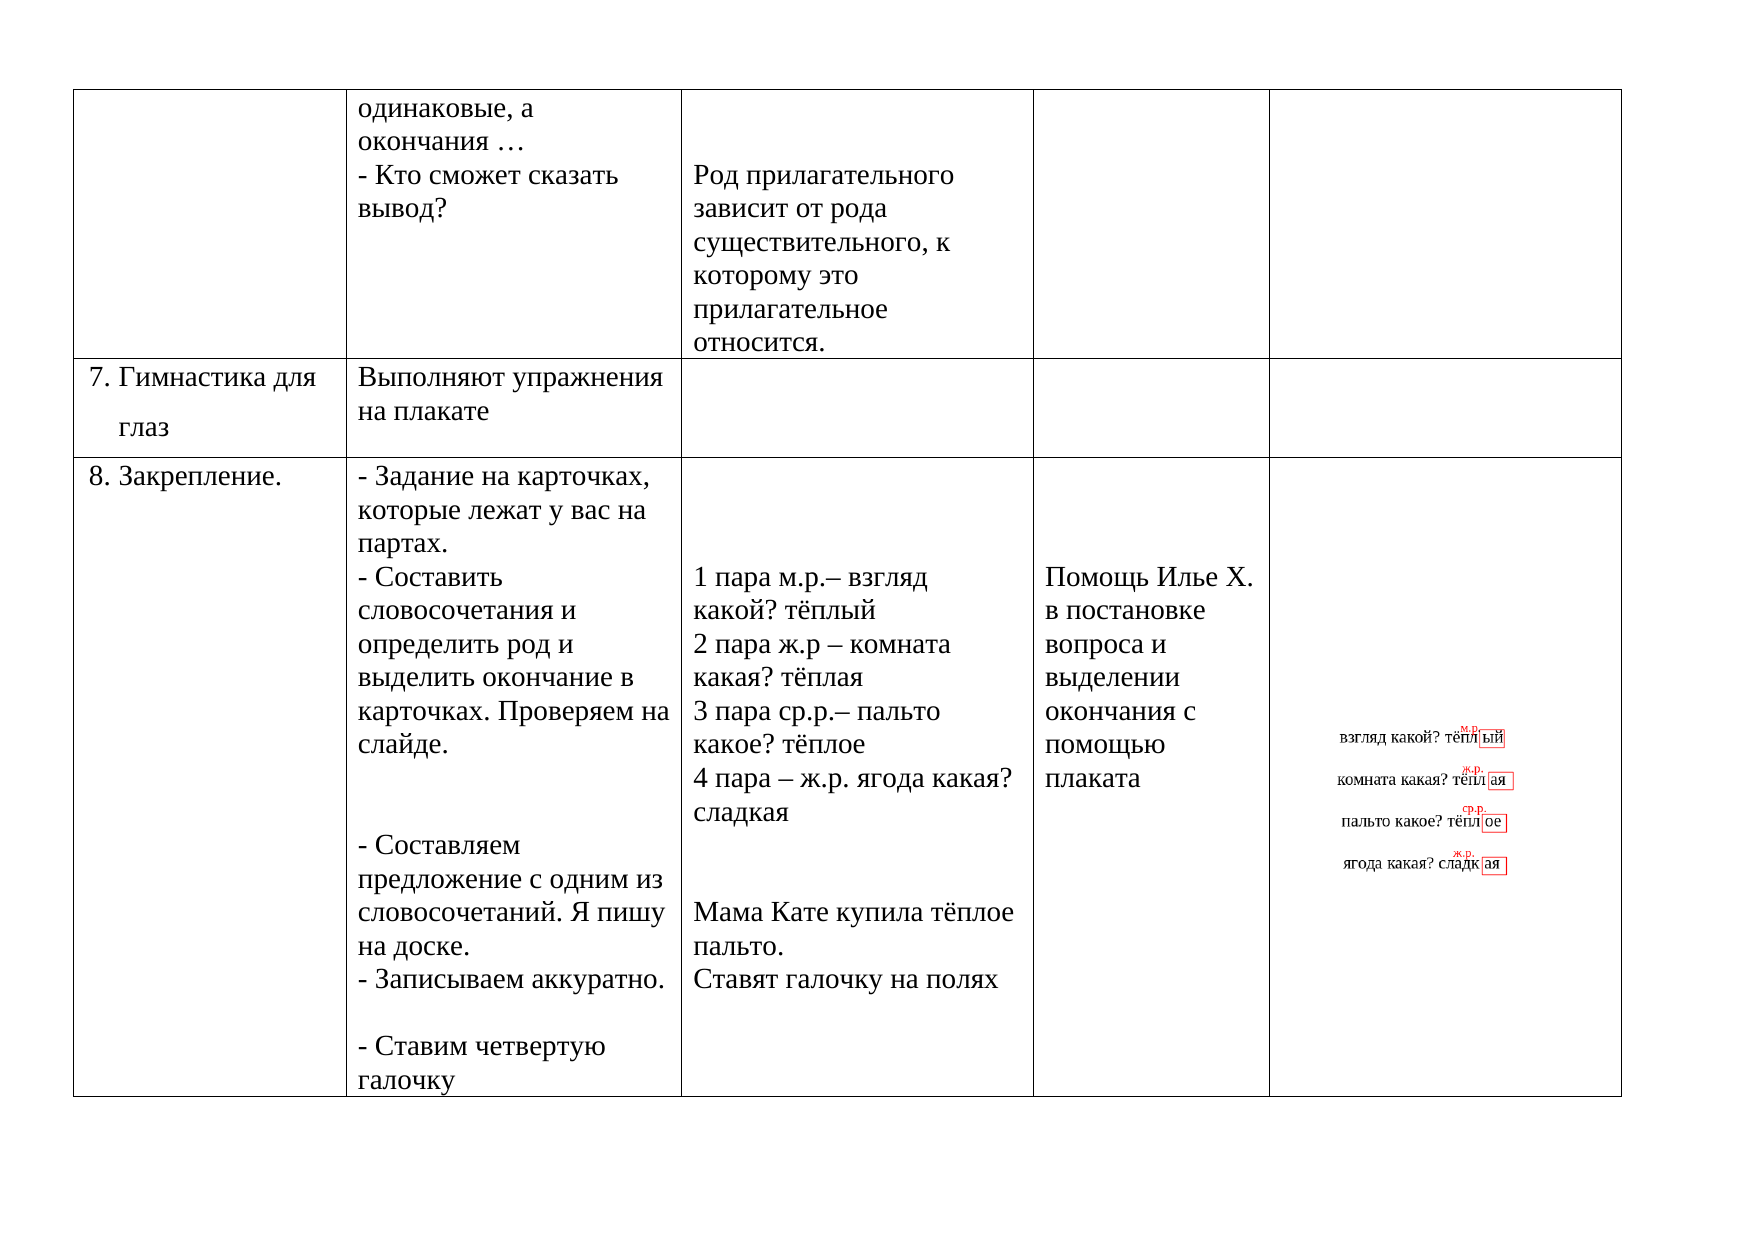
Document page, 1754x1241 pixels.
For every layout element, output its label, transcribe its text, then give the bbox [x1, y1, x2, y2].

table_cell [1034, 359, 1269, 457]
table_cell Выполняют упражнения на плакате [347, 359, 681, 457]
table_cell [682, 359, 1033, 457]
table_cell 1 пара м.р.– взгляд какой? тёплый 2 пара ж.р – комната какая? тёплая 3 пара ср.р.– пальто какое? тёплое 4 пара – ж.р. ягода какая? сладкая Мама Кате купила тёплое пальто. Ставят галочку на полях [682, 458, 1033, 1096]
table_cell [1270, 359, 1621, 457]
table_cell Помощь Илье Х. в постановке вопроса и выделении окончания с помощью плаката [1034, 458, 1269, 1096]
table_cell [1270, 458, 1621, 1096]
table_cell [347, 90, 681, 358]
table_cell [682, 90, 1033, 358]
table_cell [1270, 90, 1621, 358]
table_cell [1034, 90, 1269, 358]
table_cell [74, 90, 346, 358]
table_cell - Задание на карточках, которые лежат у вас на партах. - Составить словосочетания и определить род и выделить окончание в карточках. Проверяем на слайде. - Составляем предложение с одним из словосочетаний. Я пишу на доске. - Записываем аккуратно. - Ставим четвертую галочку [347, 458, 681, 1096]
table_cell Гимнастика для глаз [74, 359, 346, 457]
table_cell Закрепление. [74, 458, 346, 1096]
